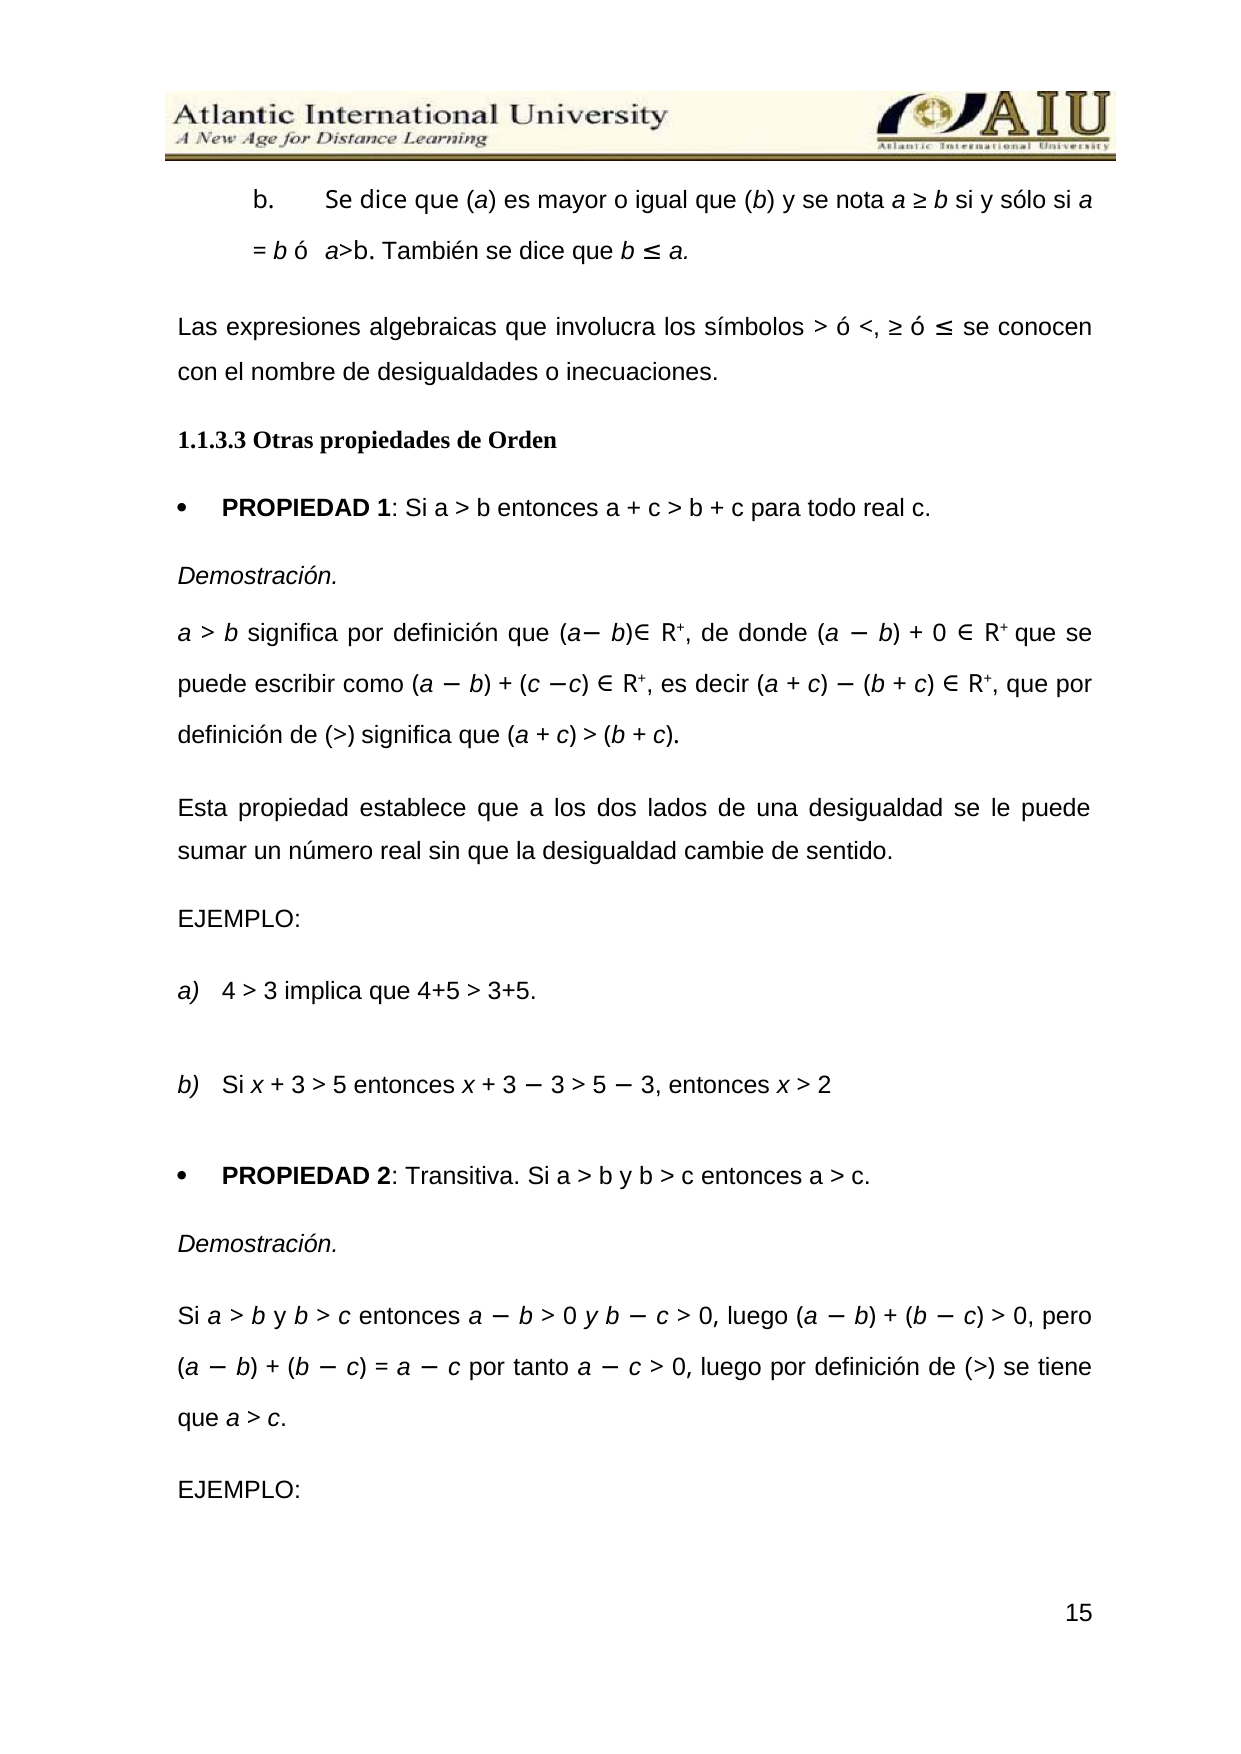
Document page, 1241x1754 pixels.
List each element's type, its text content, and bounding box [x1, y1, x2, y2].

picture [150, 82, 1129, 166]
text Demostración. [177, 1229, 1092, 1258]
text a > b significa por definición que (a− b) R+, de donde (a − b) + 0 R+ que se puede escribir como (a − b) + (c −c) R+, es decir (a + c) − (b + c) R+, que por definición de (>) significa que (a + c) > (b + c). [177, 615, 1092, 751]
text Las expresiones algebraicas que involucra los símbolos > ó <, ≥ ó ≤ se conocen con el nombre de desigualdades o inecuaciones. [177, 308, 1092, 386]
list 4 > 3 implica que 4+5 > 3+5. [177, 973, 1092, 1007]
text Esta propiedad establece que a los dos lados de una desigualdad se le puede sumar un número real sin que la desigualdad cambie de sentido. [177, 793, 1092, 865]
text Demostración. [177, 561, 1092, 590]
text Si a > b y b > c entonces a − b > 0 y b − c > 0, luego (a − b) + (b − c) > 0, pero (a − b) + (b − c) = a − c por tanto a − c > 0, luego por definición de (>) se tiene que a > c. [177, 1297, 1092, 1433]
list PROPIEDAD 2: Transitiva. Si a > b y b > c entonces a > c. [177, 1161, 1092, 1190]
text EJEMPLO: [177, 1475, 1092, 1504]
text Otras propiedades de Orden [177, 425, 1092, 454]
text EJEMPLO: [177, 904, 1092, 933]
list Si x + 3 > 5 entonces x + 3 − 3 > 5 − 3, entonces x > 2 [177, 1067, 1092, 1101]
list PROPIEDAD 1: Si a > b entonces a + c > b + c para todo real c. [177, 493, 1092, 522]
list Se dice que (a) es mayor o igual que (b) y se nota a ≥ b si y sólo si a = b ó a>b. También se dice que b ≤ a. [252, 181, 1092, 266]
